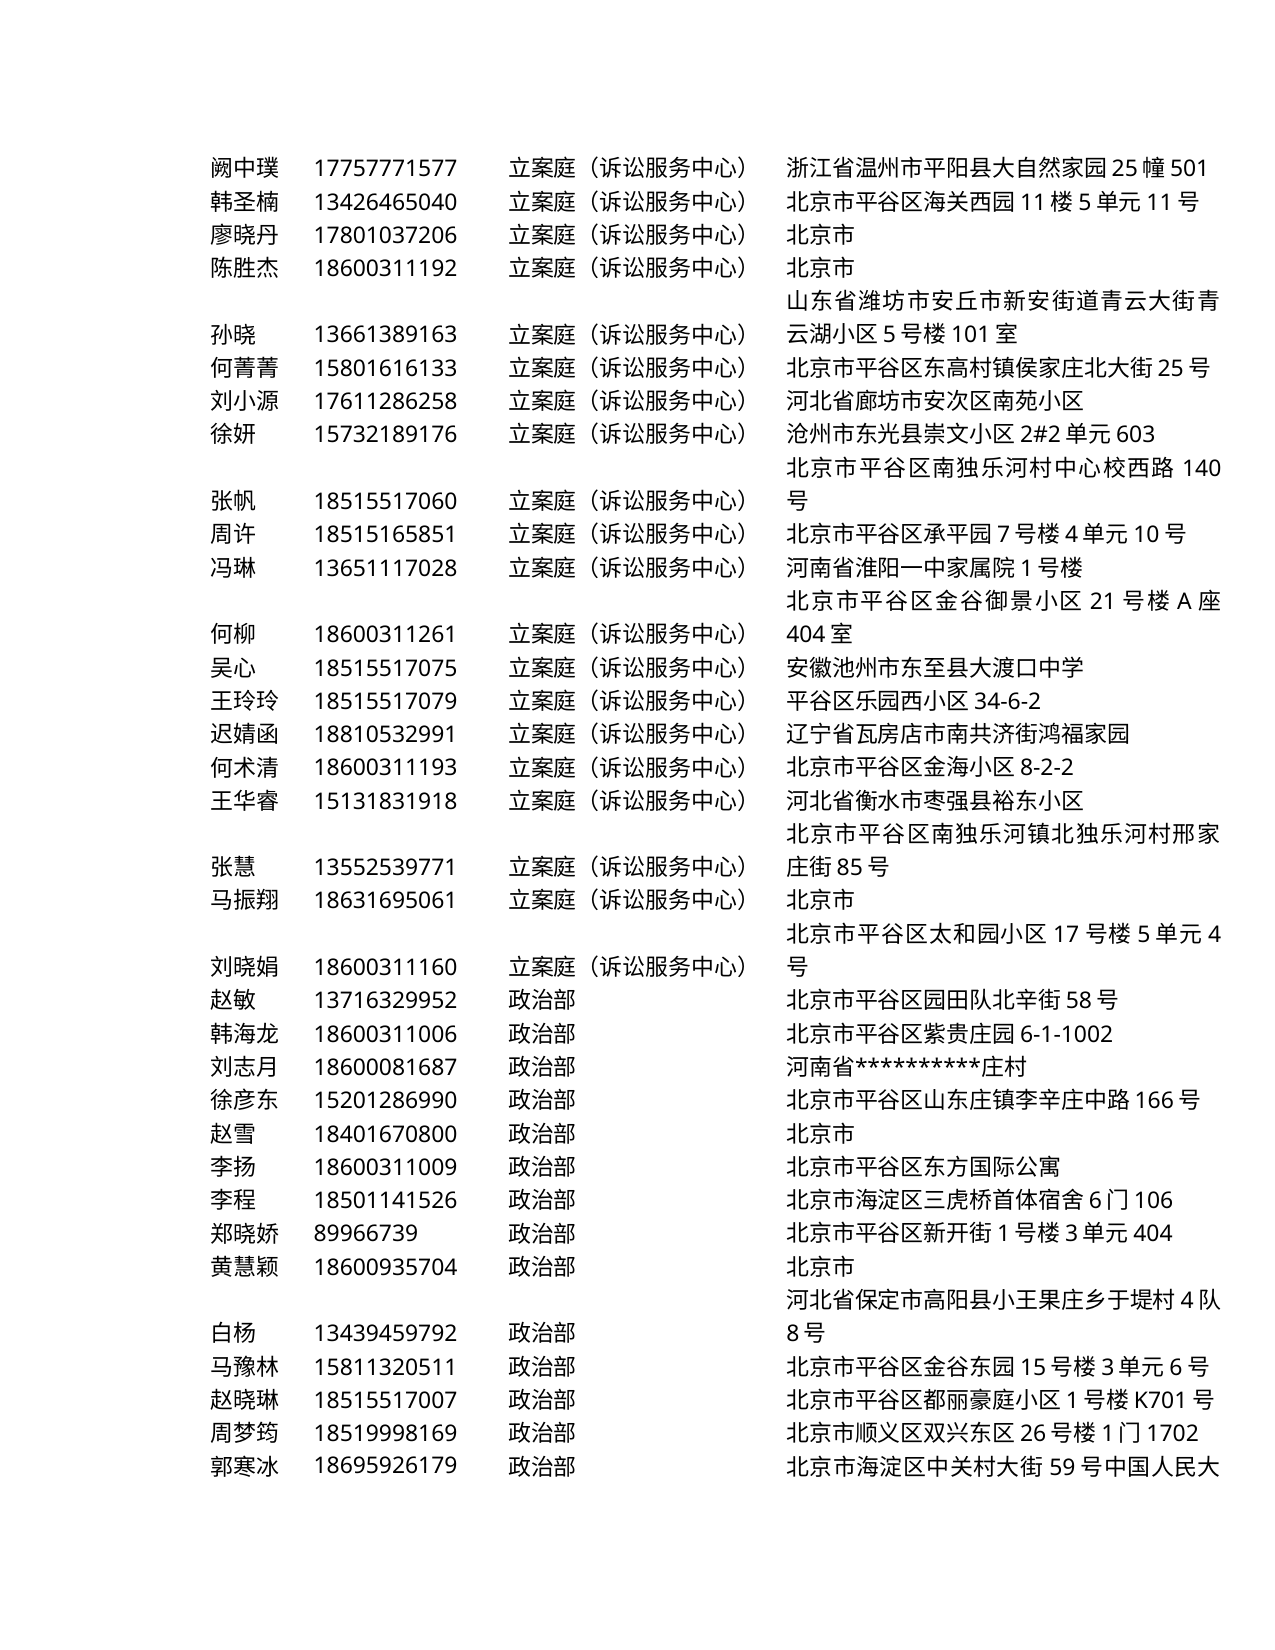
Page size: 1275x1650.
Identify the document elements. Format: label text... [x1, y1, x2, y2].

table_cell 立案庭（诉讼服务中心） [497, 150, 775, 183]
table_cell 何菁菁 [199, 350, 302, 383]
table_cell 北京市平谷区新开街1号楼3单元404 [775, 1215, 1232, 1249]
table_cell 政治部 [497, 1449, 775, 1482]
table_cell 政治部 [497, 1082, 775, 1116]
table_cell 北京市平谷区东高村镇侯家庄北大街25号 [775, 350, 1232, 383]
table_cell 北京市平谷区南独乐河村中心校西路140号 [775, 450, 1232, 516]
table_cell 18515517079 [302, 683, 497, 716]
table_cell 18401670800 [302, 1116, 497, 1149]
table_cell 立案庭（诉讼服务中心） [497, 783, 775, 816]
table_cell 北京市 [775, 1116, 1232, 1149]
table_cell 18515517007 [302, 1382, 497, 1415]
table_cell 政治部 [497, 982, 775, 1016]
table_cell 18600311261 [302, 583, 497, 649]
table_cell 何术清 [199, 749, 302, 783]
table_cell 刘志月 [199, 1049, 302, 1082]
table_cell 周许 [199, 516, 302, 549]
table_cell 18695926179 [302, 1449, 497, 1482]
table_cell 13439459792 [302, 1282, 497, 1348]
table_cell 冯琳 [199, 550, 302, 583]
table_cell 立案庭（诉讼服务中心） [497, 883, 775, 916]
table_cell 17757771577 [302, 150, 497, 183]
table_cell 周梦筠 [199, 1415, 302, 1448]
table_cell 政治部 [497, 1349, 775, 1382]
table_cell 立案庭（诉讼服务中心） [497, 217, 775, 250]
table_cell 13552539771 [302, 816, 497, 882]
table_cell 廖晓丹 [199, 217, 302, 250]
table_cell 北京市平谷区金海小区8-2-2 [775, 749, 1232, 783]
table_cell 李程 [199, 1182, 302, 1215]
table_cell 何柳 [199, 583, 302, 649]
table_cell 政治部 [497, 1149, 775, 1182]
table_cell 立案庭（诉讼服务中心） [497, 650, 775, 683]
table_cell 孙晓 [199, 283, 302, 350]
table_cell 立案庭（诉讼服务中心） [497, 550, 775, 583]
table_cell 白杨 [199, 1282, 302, 1348]
table_cell 北京市平谷区太和园小区17号楼5单元4号 [775, 916, 1232, 982]
table_cell 立案庭（诉讼服务中心） [497, 416, 775, 449]
table_cell 辽宁省瓦房店市南共济街鸿福家园 [775, 716, 1232, 749]
table_cell 政治部 [497, 1016, 775, 1049]
table_cell 政治部 [497, 1382, 775, 1415]
table_cell 安徽池州市东至县大渡口中学 [775, 650, 1232, 683]
table_cell 陈胜杰 [199, 250, 302, 283]
table_cell 韩海龙 [199, 1016, 302, 1049]
table_cell 立案庭（诉讼服务中心） [497, 183, 775, 217]
table_cell 北京市平谷区承平园7号楼4单元10号 [775, 516, 1232, 549]
table_cell 河南省淮阳一中家属院1号楼 [775, 550, 1232, 583]
table_cell 河南省**********庄村 [775, 1049, 1232, 1082]
table_cell 15801616133 [302, 350, 497, 383]
table_cell 北京市 [775, 217, 1232, 250]
table_cell 政治部 [497, 1116, 775, 1149]
table_cell 89966739 [302, 1215, 497, 1249]
table_cell 17801037206 [302, 217, 497, 250]
table_cell 18600311009 [302, 1149, 497, 1182]
table_cell 山东省潍坊市安丘市新安街道青云大街青云湖小区 5号楼101室 [775, 283, 1232, 350]
table_cell 政治部 [497, 1282, 775, 1348]
table_cell 立案庭（诉讼服务中心） [497, 283, 775, 350]
table_cell 18519998169 [302, 1415, 497, 1448]
table_cell 18600311192 [302, 250, 497, 283]
table_cell 立案庭（诉讼服务中心） [497, 250, 775, 283]
table_cell 18631695061 [302, 883, 497, 916]
table_cell 北京市平谷区海关西园11楼5单元11号 [775, 183, 1232, 217]
table_cell 13716329952 [302, 982, 497, 1016]
table_cell 北京市平谷区都丽豪庭小区1号楼K701号 [775, 1382, 1232, 1415]
table_cell 立案庭（诉讼服务中心） [497, 383, 775, 416]
table_cell 平谷区乐园西小区34-6-2 [775, 683, 1232, 716]
table_cell 18515517075 [302, 650, 497, 683]
table_cell 北京市平谷区紫贵庄园6-1-1002 [775, 1016, 1232, 1049]
table_cell 17611286258 [302, 383, 497, 416]
table_cell 18515517060 [302, 450, 497, 516]
table_cell 立案庭（诉讼服务中心） [497, 350, 775, 383]
table_cell 北京市顺义区双兴东区26号楼1门1702 [775, 1415, 1232, 1448]
table_cell 张帆 [199, 450, 302, 516]
table_cell 王玲玲 [199, 683, 302, 716]
table_cell 北京市 [775, 1249, 1232, 1282]
table_cell 立案庭（诉讼服务中心） [497, 516, 775, 549]
table_cell 李扬 [199, 1149, 302, 1182]
table_cell 立案庭（诉讼服务中心） [497, 683, 775, 716]
table_cell 徐彦东 [199, 1082, 302, 1116]
table_cell 18600311006 [302, 1016, 497, 1049]
table_cell 赵晓琳 [199, 1382, 302, 1415]
table_cell 18515165851 [302, 516, 497, 549]
table_cell 北京市 [775, 883, 1232, 916]
table_cell 北京市海淀区三虎桥首体宿舍6门106 [775, 1182, 1232, 1215]
table_cell 18600311193 [302, 749, 497, 783]
table_cell 北京市 [775, 250, 1232, 283]
table_cell 13661389163 [302, 283, 497, 350]
table_cell 政治部 [497, 1249, 775, 1282]
table_cell 立案庭（诉讼服务中心） [497, 749, 775, 783]
table_cell 沧州市东光县崇文小区2#2单元603 [775, 416, 1232, 449]
table_cell 浙江省温州市平阳县大自然家园25幢501 [775, 150, 1232, 183]
table_cell 15131831918 [302, 783, 497, 816]
table_cell 王华睿 [199, 783, 302, 816]
table_cell 黄慧颖 [199, 1249, 302, 1282]
table_cell 18600081687 [302, 1049, 497, 1082]
table_cell 北京市平谷区园田队北辛街58号 [775, 982, 1232, 1016]
table_cell 吴心 [199, 650, 302, 683]
table_cell 马豫林 [199, 1349, 302, 1382]
table_cell 政治部 [497, 1049, 775, 1082]
table_cell 15732189176 [302, 416, 497, 449]
table_cell 马振翔 [199, 883, 302, 916]
table_cell 刘小源 [199, 383, 302, 416]
table_cell 立案庭（诉讼服务中心） [497, 916, 775, 982]
table_cell 郭寒冰 [199, 1449, 302, 1482]
table_cell 政治部 [497, 1415, 775, 1448]
table_cell 立案庭（诉讼服务中心） [497, 816, 775, 882]
table_cell 立案庭（诉讼服务中心） [497, 450, 775, 516]
table_cell 北京市平谷区南独乐河镇北独乐河村邢家庄街85号 [775, 816, 1232, 882]
table_cell 政治部 [497, 1215, 775, 1249]
table_cell 13651117028 [302, 550, 497, 583]
table_cell 北京市平谷区山东庄镇李辛庄中路166号 [775, 1082, 1232, 1116]
table_cell 立案庭（诉讼服务中心） [497, 716, 775, 749]
table_cell 北京市平谷区金谷御景小区21号楼A座404室 [775, 583, 1232, 649]
table_cell 河北省保定市高阳县小王果庄乡于堤村4队8号 [775, 1282, 1232, 1348]
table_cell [775, 1449, 1232, 1482]
table_cell 15201286990 [302, 1082, 497, 1116]
table_cell 赵敏 [199, 982, 302, 1016]
table_cell 政治部 [497, 1182, 775, 1215]
table_cell 立案庭（诉讼服务中心） [497, 583, 775, 649]
table_cell 郑晓娇 [199, 1215, 302, 1249]
table_cell 18501141526 [302, 1182, 497, 1215]
table_cell 13426465040 [302, 183, 497, 217]
table_cell 刘晓娟 [199, 916, 302, 982]
table_cell 张慧 [199, 816, 302, 882]
table_cell 北京市平谷区金谷东园15号楼3单元6号 [775, 1349, 1232, 1382]
table_cell 韩圣楠 [199, 183, 302, 217]
table_cell 徐妍 [199, 416, 302, 449]
table_cell 河北省衡水市枣强县裕东小区 [775, 783, 1232, 816]
table_cell 迟婧函 [199, 716, 302, 749]
table_cell 15811320511 [302, 1349, 497, 1382]
table_cell 阙中璞 [199, 150, 302, 183]
table_cell 北京市平谷区东方国际公寓 [775, 1149, 1232, 1182]
table_cell 河北省廊坊市安次区南苑小区 [775, 383, 1232, 416]
table_cell 18600935704 [302, 1249, 497, 1282]
table_cell 18600311160 [302, 916, 497, 982]
table_cell 赵雪 [199, 1116, 302, 1149]
table_cell 18810532991 [302, 716, 497, 749]
